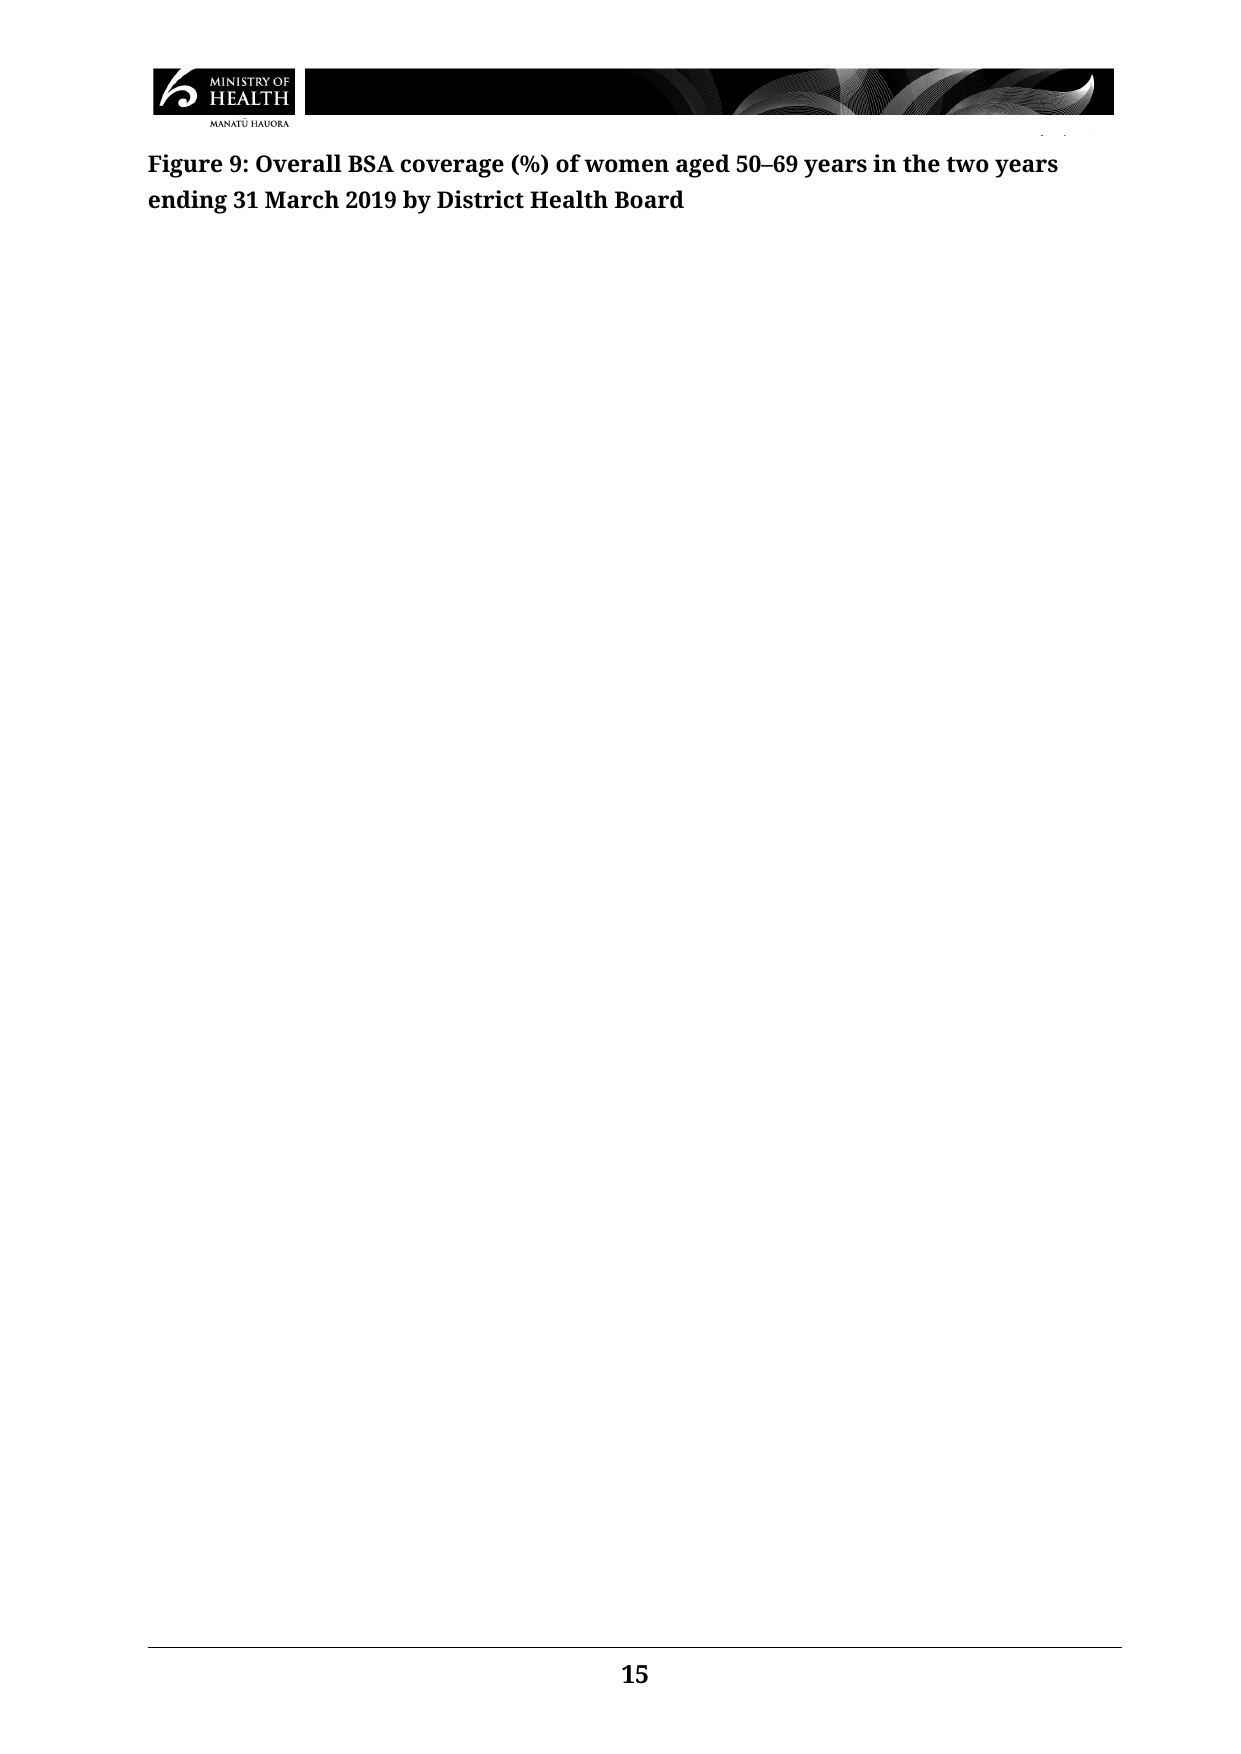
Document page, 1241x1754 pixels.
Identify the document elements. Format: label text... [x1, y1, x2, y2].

picture [147, 59, 1123, 136]
text Figure 9: Overall BSA coverage (%) of women aged 50–69 years in the two years ending 31 March 2019 by District Health Board [148, 148, 1122, 215]
